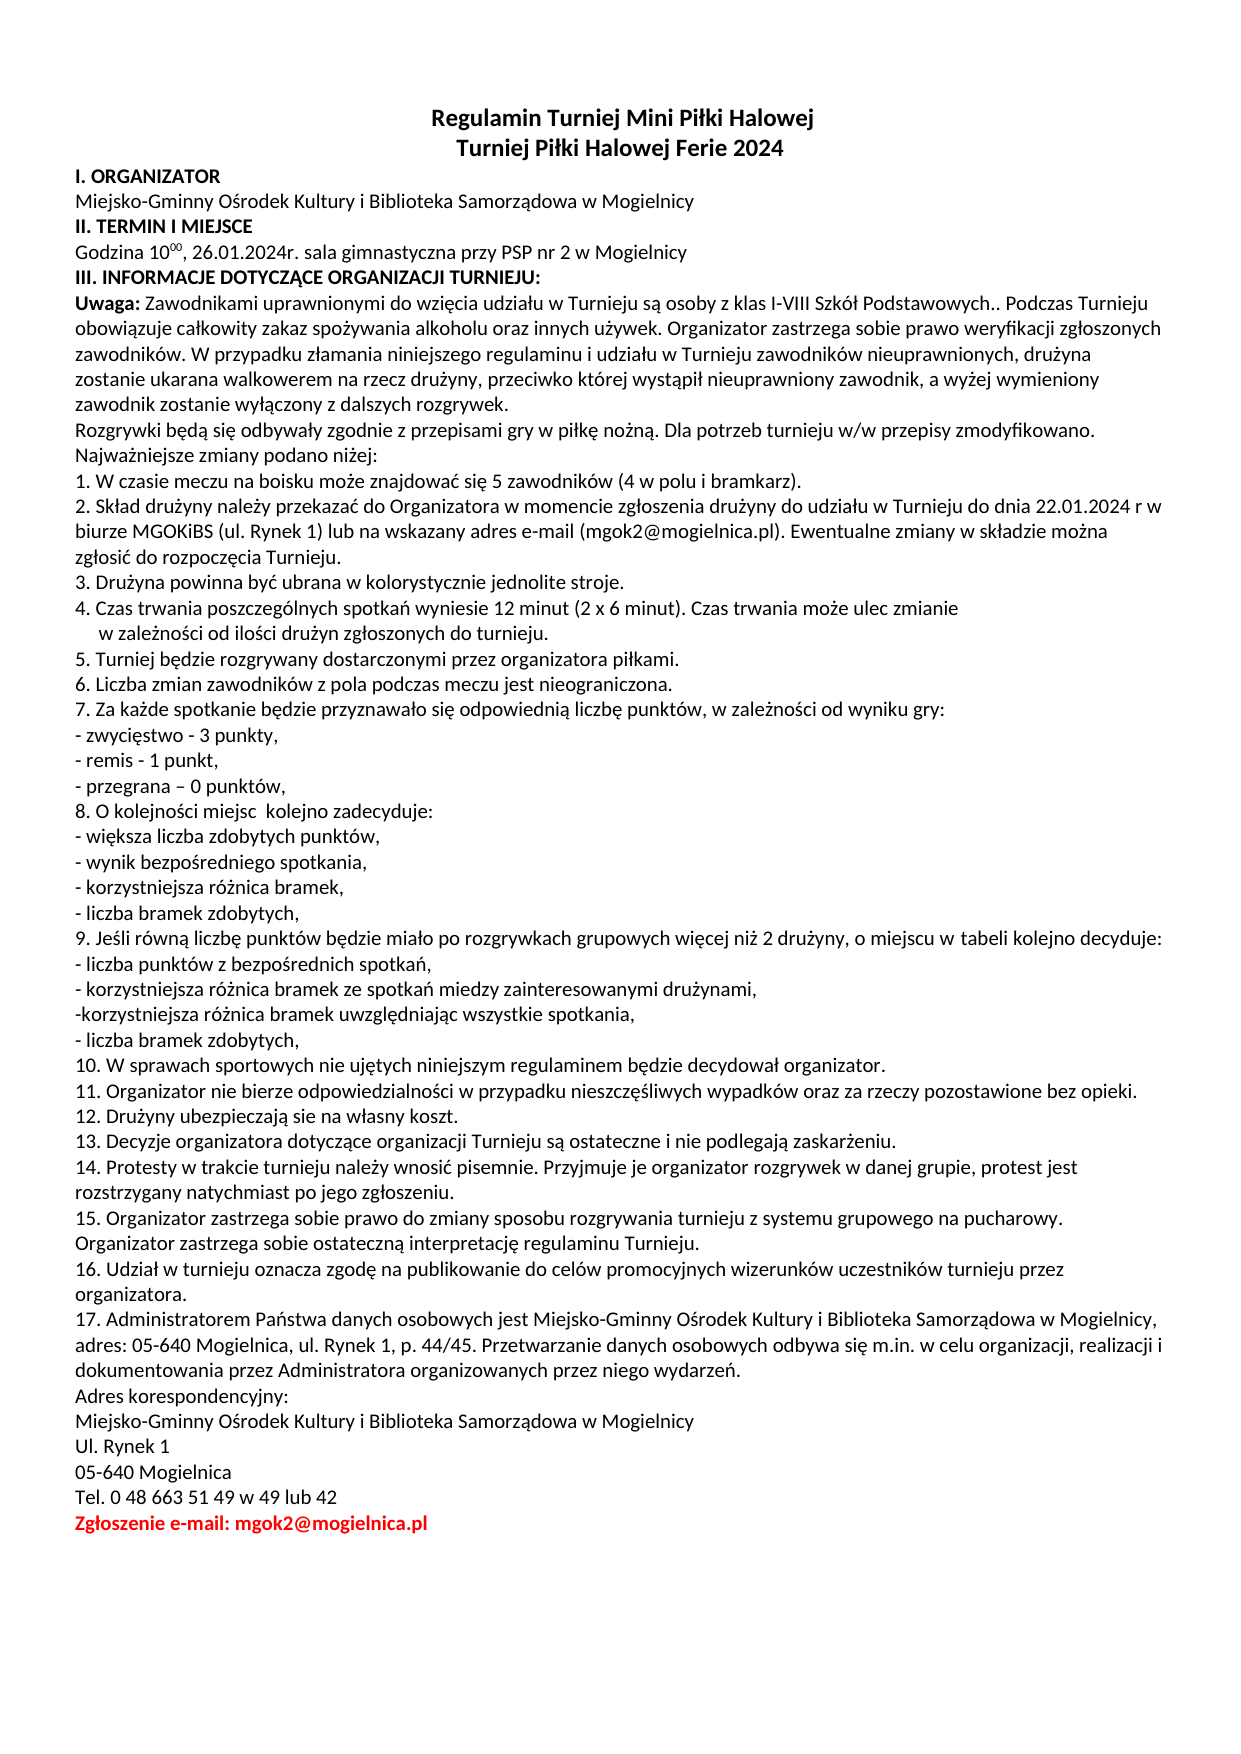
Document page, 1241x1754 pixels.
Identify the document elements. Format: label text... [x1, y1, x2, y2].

text Rozgrywki będą się odbywały zgodnie z przepisami gry w piłkę nożną. Dla potrzeb turnieju w/w przepisy zmodyfikowano. Najważniejsze zmiany podano niżej: [75, 417, 1165, 468]
text Godzina 1000, 26.01.2024r. sala gimnastyczna przy PSP nr 2 w Mogielnicy [75, 239, 1165, 264]
text 11. Organizator nie bierze odpowiedzialności w przypadku nieszczęśliwych wypadków oraz za rzeczy pozostawione bez opieki. [75, 1078, 1165, 1103]
text - zwycięstwo - 3 punkty, [75, 722, 1165, 747]
text Zgłoszenie e-mail: mgok2@mogielnica.pl [75, 1510, 1165, 1535]
text 4. Czas trwania poszczególnych spotkań wyniesie 12 minut (2 x 6 minut). Czas trwania może ulec zmianie [75, 595, 1165, 620]
text - korzystniejsza różnica bramek ze spotkań miedzy zainteresowanymi drużynami, [75, 976, 1165, 1002]
text 15. Organizator zastrzega sobie prawo do zmiany sposobu rozgrywania turnieju z systemu grupowego na pucharowy. [75, 1205, 1165, 1230]
text - liczba bramek zdobytych, [75, 1027, 1165, 1052]
text 1. W czasie meczu na boisku może znajdować się 5 zawodników (4 w polu i bramkarz). [75, 468, 1165, 493]
text -korzystniejsza różnica bramek uwzględniając wszystkie spotkania, [75, 1002, 1165, 1027]
text 12. Drużyny ubezpieczają sie na własny koszt. [75, 1103, 1165, 1129]
text Miejsko-Gminny Ośrodek Kultury i Biblioteka Samorządowa w Mogielnicy [75, 188, 1165, 214]
text - przegrana – 0 punktów, [75, 773, 1165, 798]
text Miejsko-Gminny Ośrodek Kultury i Biblioteka Samorządowa w Mogielnicy [75, 1408, 1165, 1434]
text 2. Skład drużyny należy przekazać do Organizatora w momencie zgłoszenia drużyny do udziału w Turnieju do dnia 22.01.2024 r w biurze MGOKiBS (ul. Rynek 1) lub na wskazany adres e-mail (mgok2@mogielnica.pl). Ewentualne zmiany w składzie można zgłosić do rozpoczęcia Turnieju. [75, 493, 1165, 569]
text w zależności od ilości drużyn zgłoszonych do turnieju. [75, 620, 1165, 646]
text Tel. 0 48 663 51 49 w 49 lub 42 [75, 1484, 1165, 1510]
text Uwaga: Zawodnikami uprawnionymi do wzięcia udziału w Turnieju są osoby z klas I-VIII Szkół Podstawowych.. Podczas Turnieju obowiązuje całkowity zakaz spożywania alkoholu oraz innych używek. Organizator zastrzega sobie prawo weryfikacji zgłoszonych zawodników. W przypadku złamania niniejszego regulaminu i udziału w Turnieju zawodników nieuprawnionych, drużyna zostanie ukarana walkowerem na rzecz drużyny, przeciwko której wystąpił nieuprawniony zawodnik, a wyżej wymieniony zawodnik zostanie wyłączony z dalszych rozgrywek. [75, 290, 1165, 417]
text - większa liczba zdobytych punktów, [75, 824, 1165, 849]
text III. INFORMACJE DOTYCZĄCE ORGANIZACJI TURNIEJU: [75, 264, 1165, 290]
text 7. Za każde spotkanie będzie przyznawało się odpowiednią liczbę punktów, w zależności od wyniku gry: [75, 697, 1165, 722]
text - wynik bezpośredniego spotkania, [75, 849, 1165, 874]
list 16. Udział w turnieju oznacza zgodę na publikowanie do celów promocyjnych wizerunków uczestników turnieju przez organizatora. [75, 1256, 1165, 1307]
text Turniej Piłki Halowej Ferie 2024 [75, 132, 1165, 163]
text 5. Turniej będzie rozgrywany dostarczonymi przez organizatora piłkami. [75, 646, 1165, 671]
text Adres korespondencyjny: [75, 1383, 1165, 1408]
text Organizator zastrzega sobie ostateczną interpretację regulaminu Turnieju. [75, 1230, 1165, 1256]
list 17. Administratorem Państwa danych osobowych jest Miejsko-Gminny Ośrodek Kultury i Biblioteka Samorządowa w Mogielnicy, adres: 05-640 Mogielnica, ul. Rynek 1, p. 44/45. Przetwarzanie danych osobowych odbywa się m.in. w celu organizacji, realizacji i dokumentowania przez Administratora organizowanych przez niego wydarzeń. [75, 1307, 1165, 1383]
text - liczba punktów z bezpośrednich spotkań, [75, 951, 1165, 976]
text 10. W sprawach sportowych nie ujętych niniejszym regulaminem będzie decydował organizator. [75, 1052, 1165, 1078]
text 3. Drużyna powinna być ubrana w kolorystycznie jednolite stroje. [75, 569, 1165, 595]
text - remis - 1 punkt, [75, 747, 1165, 773]
text 6. Liczba zmian zawodników z pola podczas meczu jest nieograniczona. [75, 671, 1165, 697]
text 9. Jeśli równą liczbę punktów będzie miało po rozgrywkach grupowych więcej niż 2 drużyny, o miejscu w tabeli kolejno decyduje: [75, 925, 1165, 951]
text Regulamin Turniej Mini Piłki Halowej [75, 102, 1165, 132]
text I. ORGANIZATOR [75, 163, 1165, 188]
text II. TERMIN I MIEJSCE [75, 214, 1165, 239]
text 8. O kolejności miejsc kolejno zadecyduje: [75, 798, 1165, 824]
text Ul. Rynek 1 [75, 1434, 1165, 1459]
text 13. Decyzje organizatora dotyczące organizacji Turnieju są ostateczne i nie podlegają zaskarżeniu. [75, 1129, 1165, 1154]
text - korzystniejsza różnica bramek, [75, 874, 1165, 900]
text 14. Protesty w trakcie turnieju należy wnosić pisemnie. Przyjmuje je organizator rozgrywek w danej grupie, protest jest rozstrzygany natychmiast po jego zgłoszeniu. [75, 1154, 1165, 1205]
text - liczba bramek zdobytych, [75, 900, 1165, 925]
text 05-640 Mogielnica [75, 1459, 1165, 1484]
